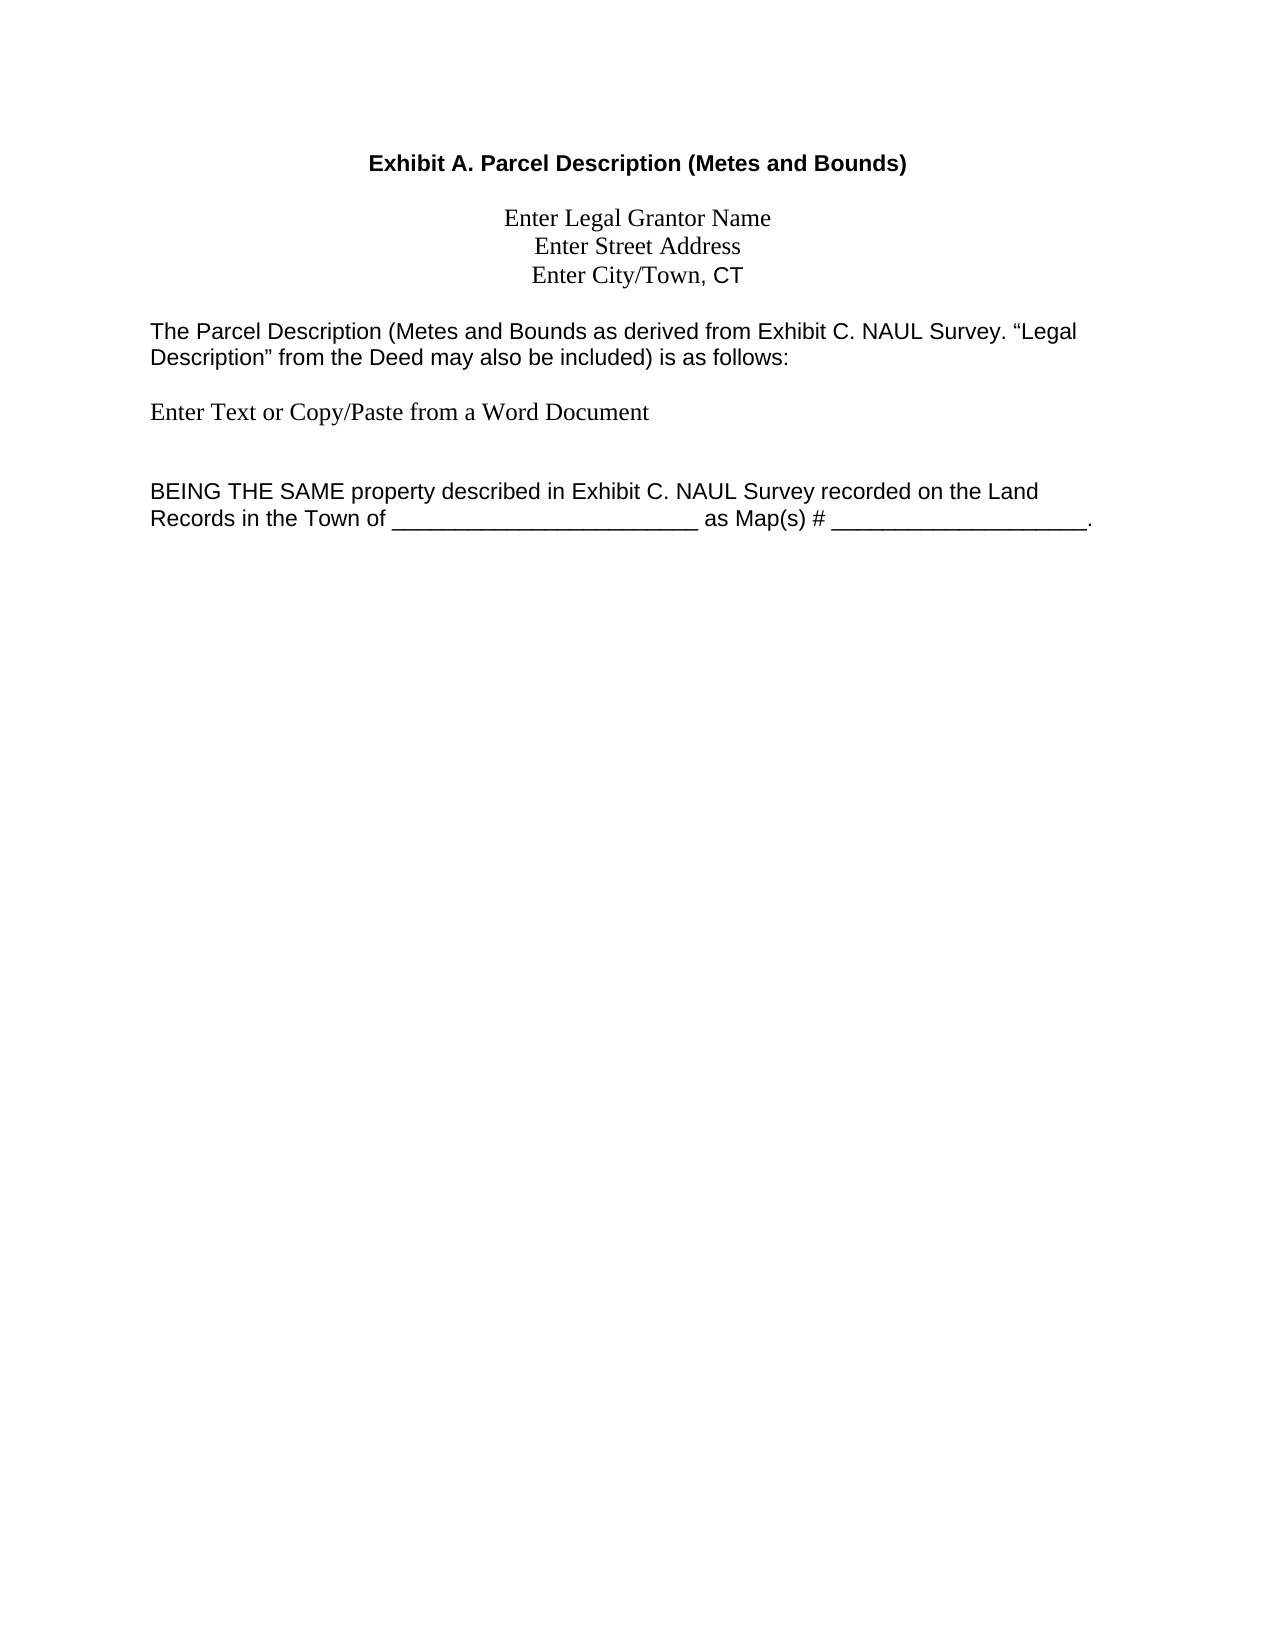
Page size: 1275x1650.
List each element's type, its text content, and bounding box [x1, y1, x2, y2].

text The Parcel Description (Metes and Bounds as derived from Exhibit C. NAUL Survey. “Legal Description” from the Deed may also be included) is as follows: [150, 318, 1125, 370]
text Exhibit A. Parcel Description (Metes and Bounds) [150, 150, 1125, 176]
text , CT [150, 260, 1125, 289]
text BEING THE SAME property described in Exhibit C. NAUL Survey recorded on the Land Records in the Town of ________________________ as Map(s) # ____________________. [150, 478, 1125, 531]
